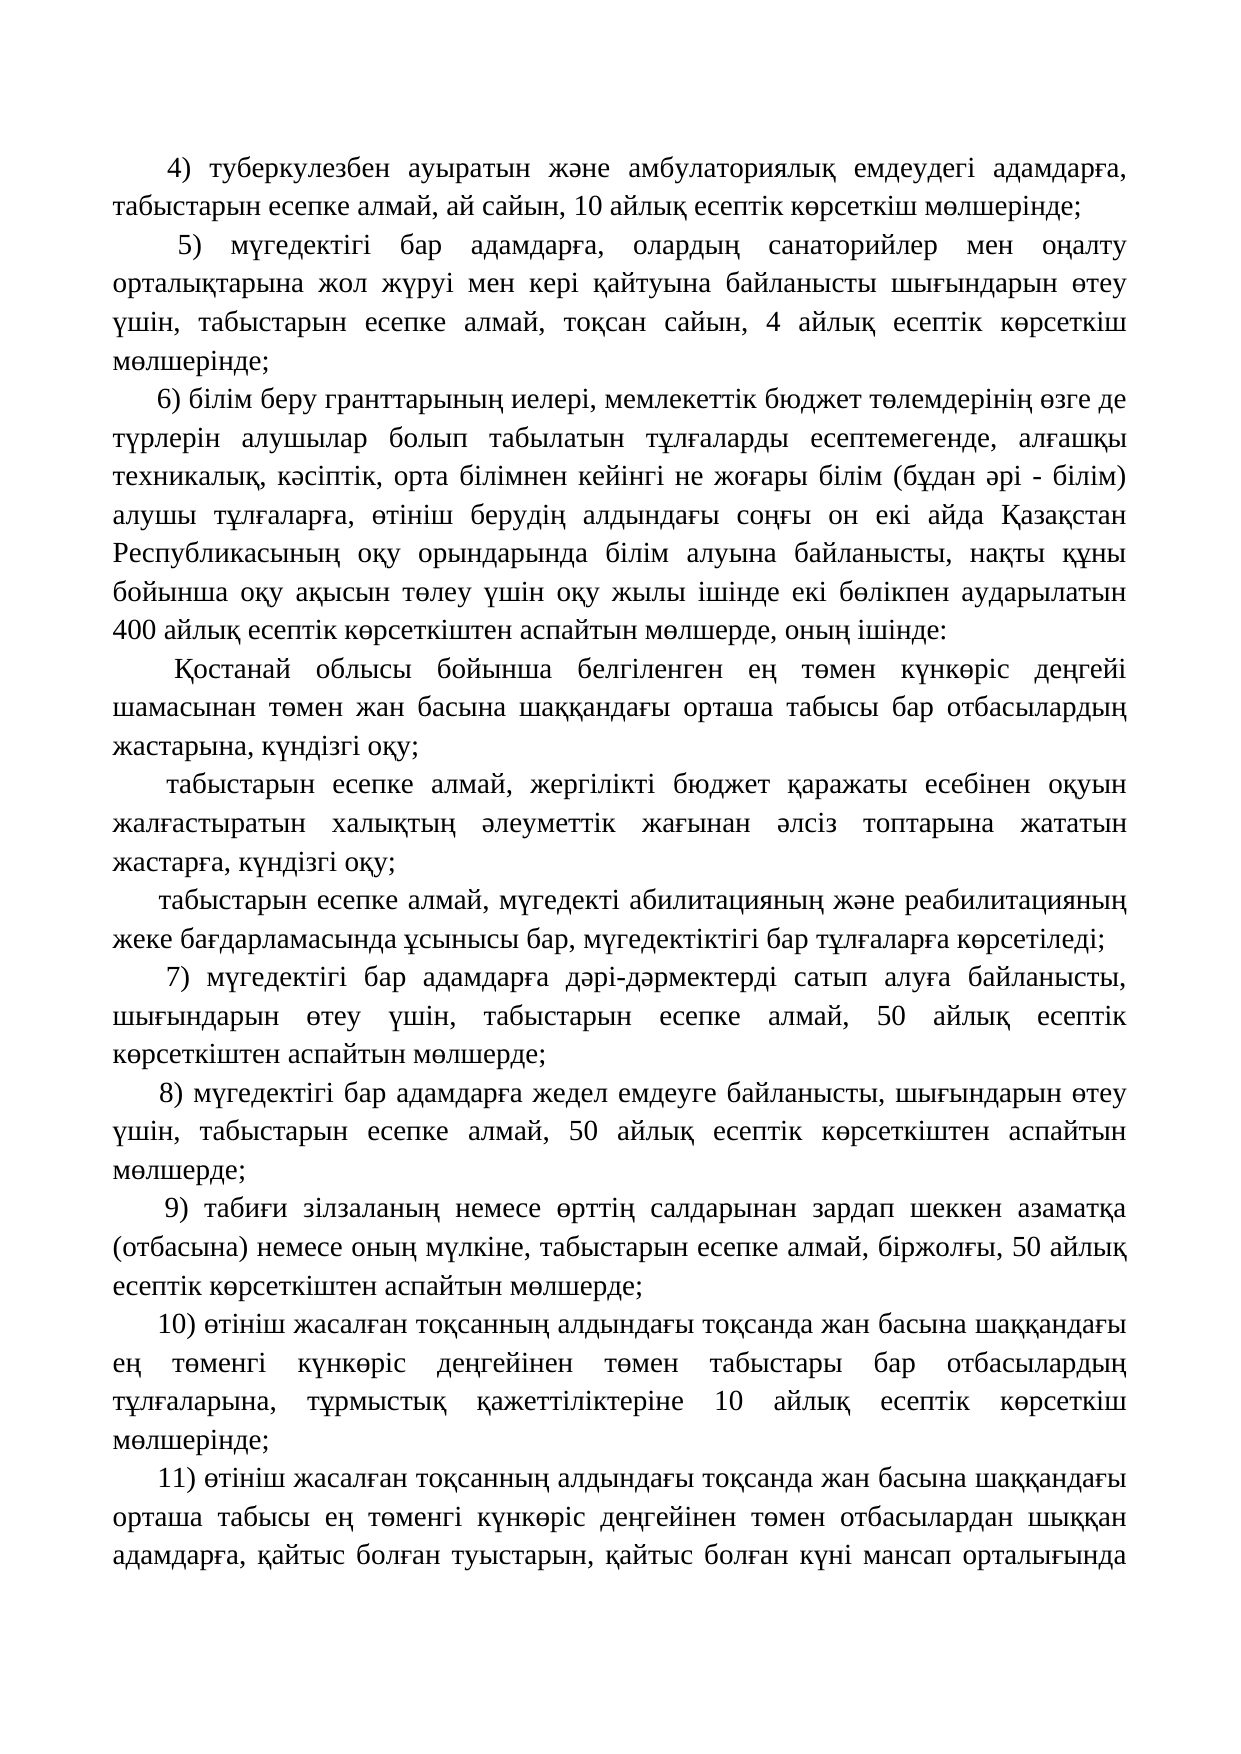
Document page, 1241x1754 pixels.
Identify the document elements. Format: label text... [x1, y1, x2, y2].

text 5) мүгедектігі бар адамдарға, олардың санаторийлер мен оңалту орталықтарына жол жүруі мен кері қайтуына байланысты шығындарын өтеу үшін, табыстарын есепке алмай, тоқсан сайын, 4 айлық есептік көрсеткіш мөлшерінде; [112, 227, 1128, 376]
text табыстарын есепке алмай, мүгедекті абилитацияның және реабилитацияның жеке бағдарламасында ұсынысы бар, мүгедектіктігі бар тұлғаларға көрсетіледі; [112, 882, 1128, 954]
text 6) білім беру гранттарының иелері, мемлекеттік бюджет төлемдерінің өзге де түрлерін алушылар болып табылатын тұлғаларды есептемегенде, алғашқы техникалық, кәсіптік, орта білімнен кейінгі не жоғары білім (бұдан әрі - білім) алушы тұлғаларға, өтiнiш берудің алдындағы соңғы он екi айда Қазақстан Республикасының оқу орындарында білім алуына байланысты, нақты құны бойынша оқу ақысын төлеу үшін оқу жылы ішінде екі бөлікпен аударылатын 400 айлық есептік көрсеткіштен аспайтын мөлшерде, оның ішінде: [112, 381, 1128, 646]
text табыстарын есепке алмай, жергiлiктi бюджет қаражаты есебiнен оқуын жалғастыратын халықтың әлеуметтiк жағынан әлсiз топтарына жататын жастарға, күндізгі оқу; [112, 767, 1128, 877]
text Қостанай облысы бойынша белгiленген ең төмен күнкөрiс деңгейi шамасынан төмен жан басына шаққандағы орташа табысы бар отбасылардың жастарына, күндізгі оқу; [112, 651, 1128, 762]
text 9) табиғи зілзаланың немесе өрттің салдарынан зардап шеккен азаматқа (отбасына) немесе оның мүлкіне, табыстарын есепке алмай, біржолғы, 50 айлық есептік көрсеткіштен аспайтын мөлшерде; [112, 1191, 1128, 1301]
text 7) мүгедектігі бар адамдарға дәрі-дәрмектерді сатып алуға байланысты, шығындарын өтеу үшін, табыстарын есепке алмай, 50 айлық есептік көрсеткіштен аспайтын мөлшерде; [112, 959, 1128, 1070]
text 10) өтініш жасалған тоқсанның алдындағы тоқсанда жан басына шаққандағы ең төменгі күнкөріс деңгейінен төмен табыстары бар отбасылардың тұлғаларына, тұрмыстық қажеттіліктеріне 10 айлық есептік көрсеткіш мөлшерінде; [112, 1306, 1128, 1455]
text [112, 1460, 1128, 1571]
text 8) мүгедектігі бар адамдарға жедел емдеуге байланысты, шығындарын өтеу үшін, табыстарын есепке алмай, 50 айлық есептік көрсеткіштен аспайтын мөлшерде; [112, 1075, 1128, 1186]
text 4) туберкулезбен ауыратын және амбулаториялық емдеудегі адамдарға, табыстарын есепке алмай, ай сайын, 10 айлық есептік көрсеткіш мөлшерінде; [112, 150, 1128, 222]
